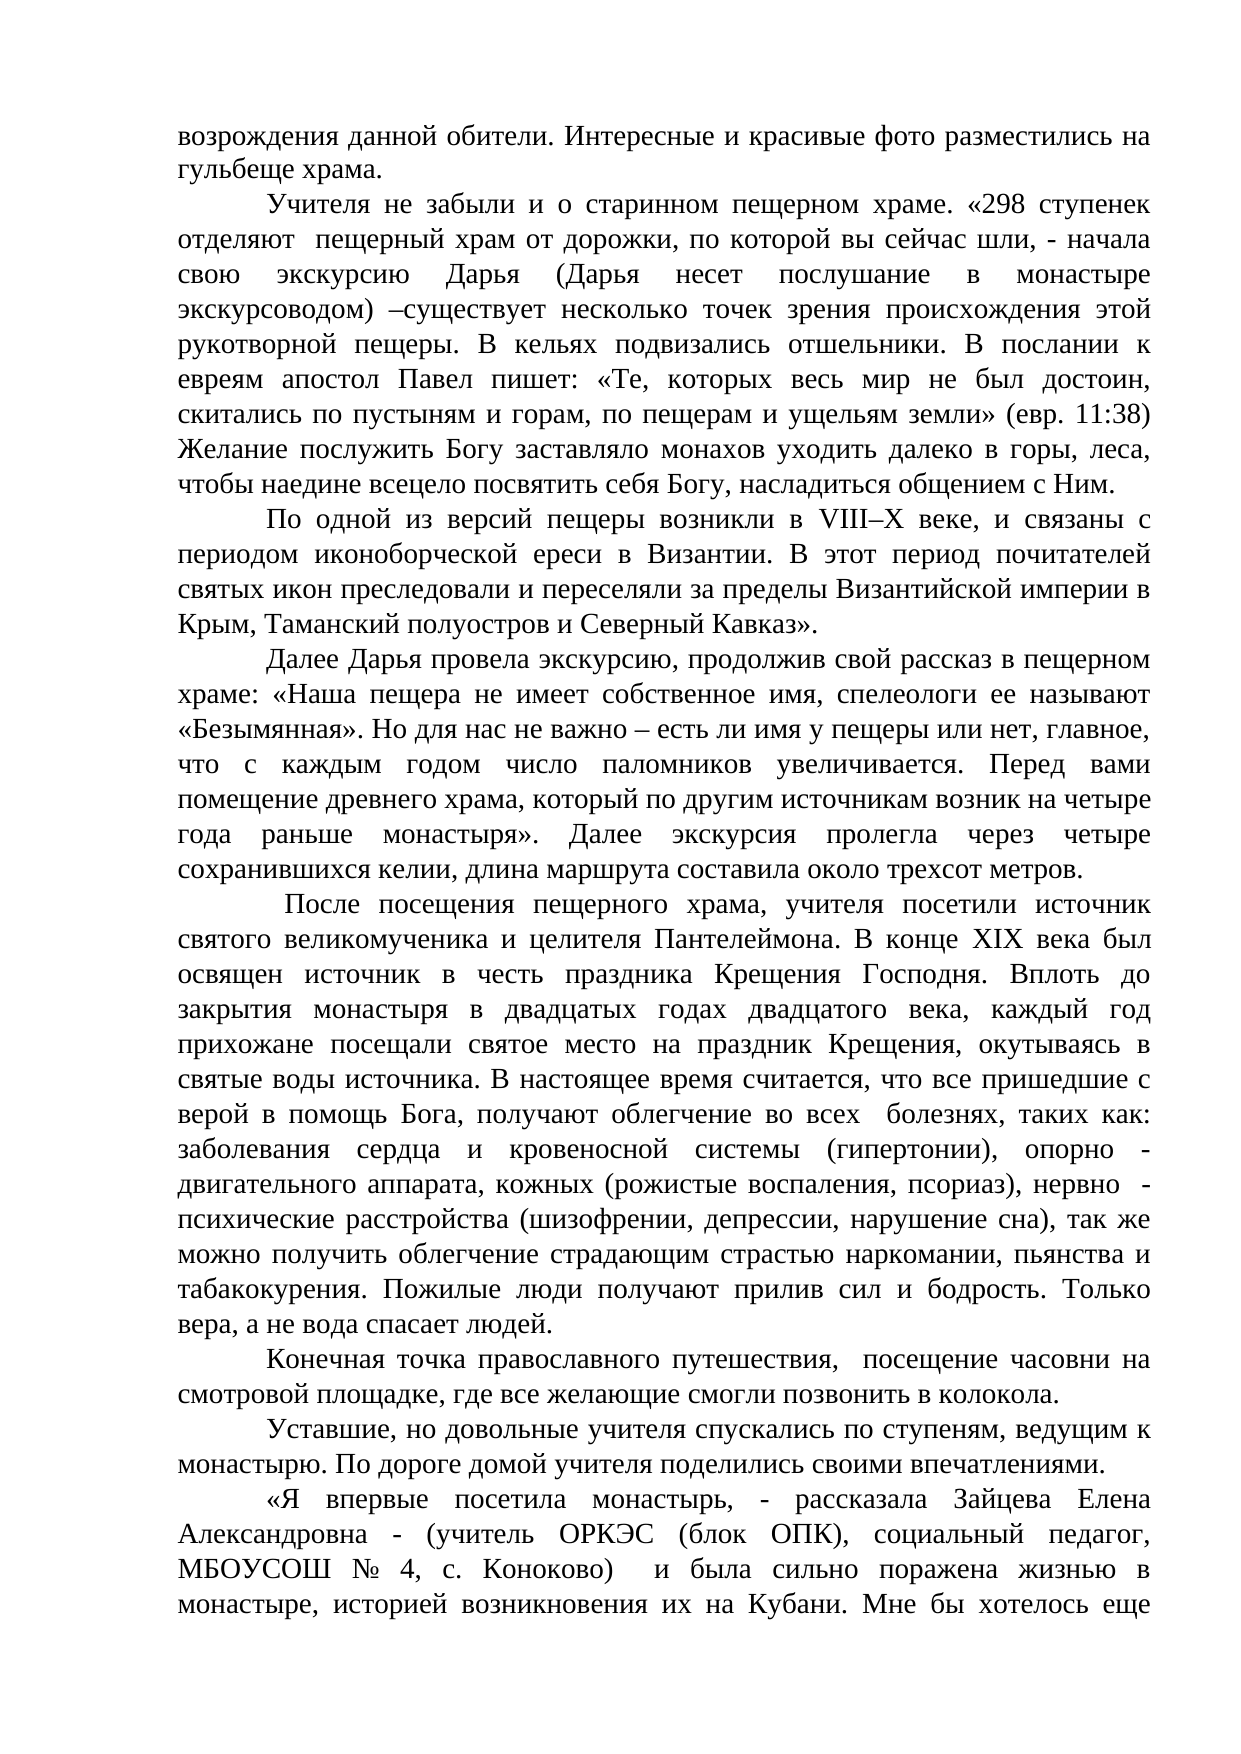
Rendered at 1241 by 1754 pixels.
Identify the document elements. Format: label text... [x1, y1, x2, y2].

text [177, 1480, 1152, 1620]
text Уставшие, но довольные учителя спускались по ступеням, ведущим к монастырю. По дороге домой учителя поделились своими впечатлениями. [177, 1410, 1152, 1480]
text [177, 118, 1152, 185]
text Конечная точка православного путешествия, посещение часовни на смотровой площадке, где все желающие смогли позвонить в колокола. [177, 1340, 1152, 1410]
text Учителя не забыли и о старинном пещерном храме. «298 ступенек отделяют пещерный храм от дорожки, по которой вы сейчас шли, - начала свою экскурсию Дарья (Дарья несет послушание в монастыре экскурсоводом) –существует несколько точек зрения происхождения этой рукотворной пещеры. В кельях подвизались отшельники. В послании к евреям апостол Павел пишет: «Те, которых весь мир не был достоин, скитались по пустыням и горам, по пещерам и ущельям земли» (евр. 11:38) Желание послужить Богу заставляло монахов уходить далеко в горы, леса, чтобы наедине всецело посвятить себя Богу, насладиться общением с Ним. [177, 185, 1152, 500]
text По одной из версий пещеры возникли в VIII–X веке, и связаны с периодом иконоборческой ереси в Византии. В этот период почитателей святых икон преследовали и переселяли за пределы Византийской империи в Крым, Таманский полуостров и Северный Кавказ». [177, 500, 1152, 640]
text После посещения пещерного храма, учителя посетили источник святого великомученика и целителя Пантелеймона. В конце XIX века был освящен источник в честь праздника Крещения Господня. Вплоть до закрытия монастыря в двадцатых годах двадцатого века, каждый год прихожане посещали святое место на праздник Крещения, окутываясь в святые воды источника. В настоящее время считается, что все пришедшие с верой в помощь Бога, получают облегчение во всех болезнях, таких как: заболевания сердца и кровеносной системы (гипертонии), опорно - двигательного аппарата, кожных (рожистые воспаления, псориаз), нервно - психические расстройства (шизофрении, депрессии, нарушение сна), так же можно получить облегчение страдающим страстью наркомании, пьянства и табакокурения. Пожилые люди получают прилив сил и бодрость. Только вера, а не вода спасает людей. [177, 885, 1152, 1340]
text Далее Дарья провела экскурсию, продолжив свой рассказ в пещерном храме: «Наша пещера не имеет собственное имя, спелеологи ее называют «Безымянная». Но для нас не важно – есть ли имя у пещеры или нет, главное, что с каждым годом число паломников увеличивается. Перед вами помещение древнего храма, который по другим источникам возник на четыре года раньше монастыря». Далее экскурсия пролегла через четыре сохранившихся келии, длина маршрута составила около трехсот метров. [177, 640, 1152, 885]
